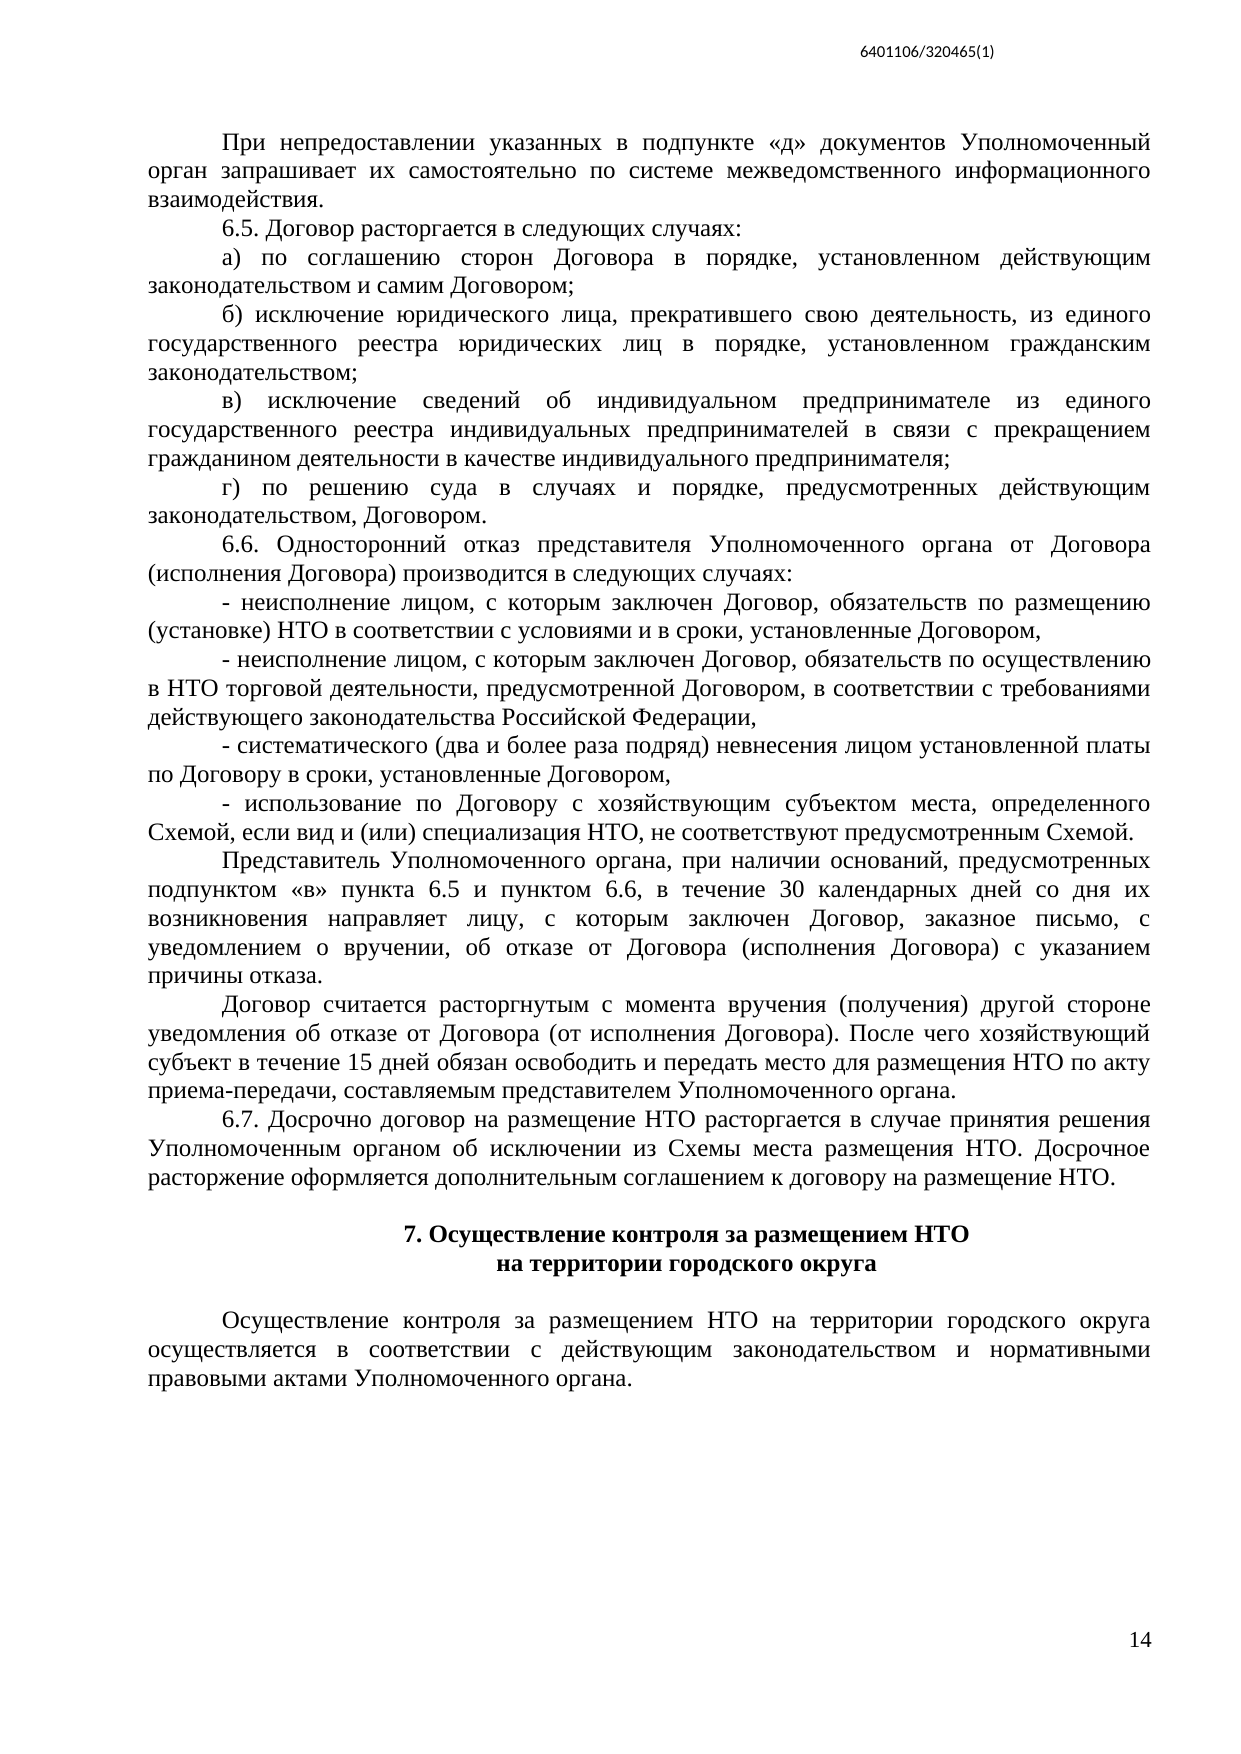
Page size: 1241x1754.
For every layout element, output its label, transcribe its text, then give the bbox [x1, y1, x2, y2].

text на территории городского округа [148, 1248, 1152, 1277]
text Договор считается расторгнутым с момента вручения (получения) другой стороне уведомления об отказе от Договора (от исполнения Договора). После чего хозяйствующий субъект в течение 15 дней обязан освободить и передать место для размещения НТО по акту приема-передачи, составляемым представителем Уполномоченного органа. [148, 989, 1152, 1104]
text - неисполнение лицом, с которым заключен Договор, обязательств по осуществлению в НТО торговой деятельности, предусмотренной Договором, в соответствии с требованиями действующего законодательства Российской Федерации, [148, 644, 1152, 730]
text При непредоставлении указанных в подпункте «д» документов Уполномоченный орган запрашивает их самостоятельно по системе межведомственного информационного взаимодействия. [148, 127, 1152, 213]
text - использование по Договору с хозяйствующим субъектом места, определенного Схемой, если вид и (или) специализация НТО, не соответствуют предусмотренным Схемой. [148, 788, 1152, 845]
text Представитель Уполномоченного органа, при наличии оснований, предусмотренных подпунктом «в» пункта 6.5 и пунктом 6.6, в течение 30 календарных дней со дня их возникновения направляет лицу, с которым заключен Договор, заказное письмо, с уведомлением о вручении, об отказе от Договора (исполнения Договора) с указанием причины отказа. [148, 845, 1152, 989]
text 6.5. Договор расторгается в следующих случаях: [148, 213, 1152, 242]
text Осуществление контроля за размещением НТО на территории городского округа осуществляется в соответствии с действующим законодательством и нормативными правовыми актами Уполномоченного органа. [148, 1305, 1152, 1392]
text б) исключение юридического лица, прекратившего свою деятельность, из единого государственного реестра юридических лиц в порядке, установленном гражданским законодательством; [148, 299, 1152, 385]
text - систематического (два и более раза подряд) невнесения лицом установленной платы по Договору в сроки, установленные Договором, [148, 730, 1152, 788]
text в) исключение сведений об индивидуальном предпринимателе из единого государственного реестра индивидуальных предпринимателей в связи с прекращением гражданином деятельности в качестве индивидуального предпринимателя; [148, 385, 1152, 472]
text а) по соглашению сторон Договора в порядке, установленном действующим законодательством и самим Договором; [148, 242, 1152, 299]
text г) по решению суда в случаях и порядке, предусмотренных действующим законодательством, Договором. [148, 472, 1152, 529]
text - неисполнение лицом, с которым заключен Договор, обязательств по размещению (установке) НТО в соответствии с условиями и в сроки, установленные Договором, [148, 587, 1152, 644]
text 6.6. Односторонний отказ представителя Уполномоченного органа от Договора (исполнения Договора) производится в следующих случаях: [148, 529, 1152, 587]
text 6.7. Досрочно договор на размещение НТО расторгается в случае принятия решения Уполномоченным органом об исключении из Схемы места размещения НТО. Досрочное расторжение оформляется дополнительным соглашением к договору на размещение НТО. [148, 1104, 1152, 1190]
text 7. Осуществление контроля за размещением НТО [148, 1219, 1152, 1248]
